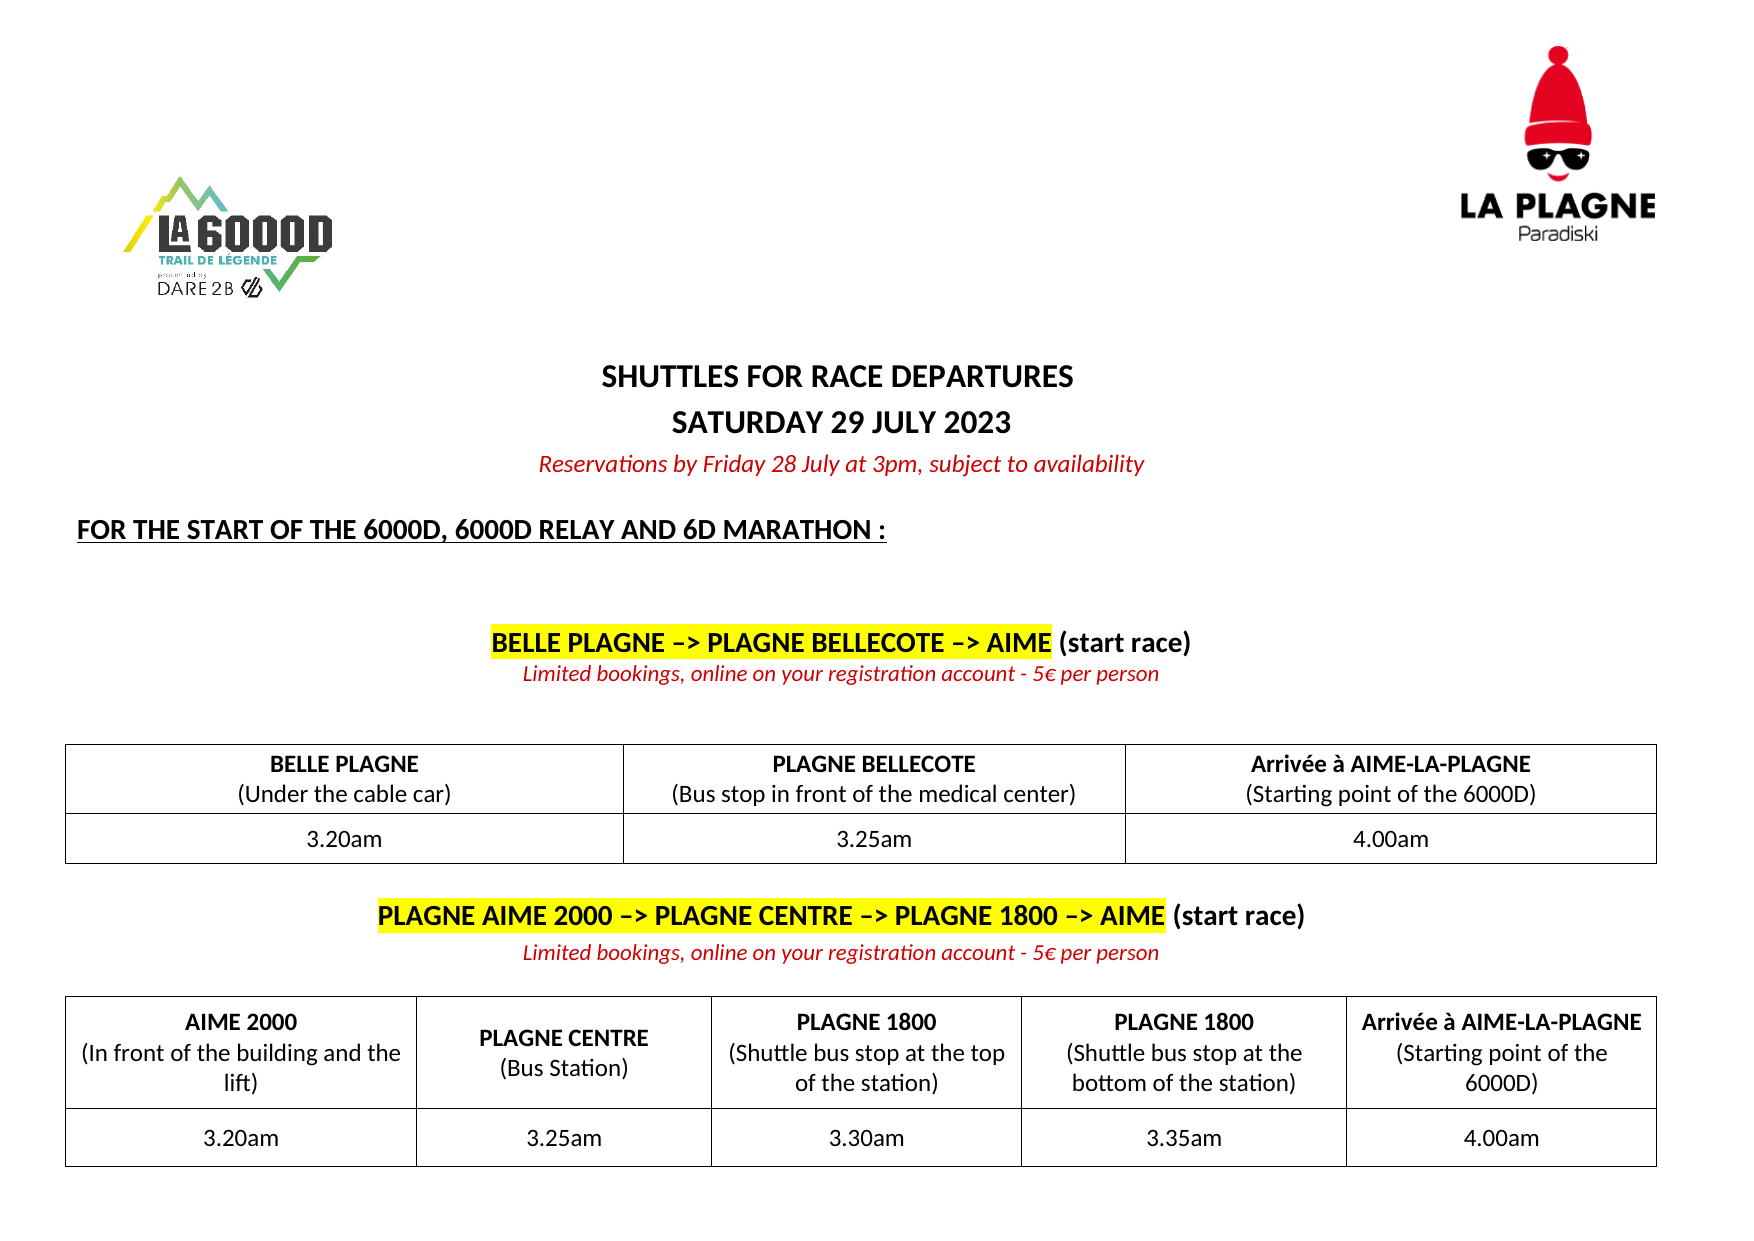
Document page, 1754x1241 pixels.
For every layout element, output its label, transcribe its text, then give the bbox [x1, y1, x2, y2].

text FOR THE START OF THE 6000D, 6000D RELAY AND 6D MARATHON : [77, 483, 1606, 575]
text Limited bookings, online on your registration account - 5€ per person [77, 659, 1606, 687]
text Reservations by Friday 28 July at 3pm, subject to availability [77, 448, 1606, 479]
table_cell 3.25am [624, 814, 1125, 863]
table_cell 3.30am [712, 1109, 1021, 1166]
table_header PLAGNE 1800 (Shuttle bus stop at the bottom of the station) [1022, 997, 1346, 1107]
table_cell 4.00am [1126, 814, 1656, 863]
table_cell 4.00am [1347, 1109, 1656, 1166]
table_cell 3.20am [66, 814, 623, 863]
table_header PLAGNE BELLECOTE (Bus stop in front of the medical center) [624, 745, 1125, 812]
picture [76, 85, 379, 387]
table_header PLAGNE 1800 (Shuttle bus stop at the top of the station) [712, 997, 1021, 1107]
text Limited bookings, online on your registration account - 5€ per person [77, 938, 1606, 966]
table_header Arrivée à AIME-LA-PLAGNE (Starting point of the 6000D) [1347, 997, 1656, 1107]
text SATURDAY 29 JULY 2023 [77, 401, 1606, 442]
table_header Arrivée à AIME-LA-PLAGNE (Starting point of the 6000D) [1126, 745, 1656, 812]
picture [1445, 46, 1661, 251]
text SHUTTLES FOR RACE DEPARTURES [77, 85, 1606, 395]
table_header AIME 2000 (In front of the building and the lift) [66, 997, 416, 1107]
text PLAGNE AIME 2000 –> PLAGNE CENTRE –> PLAGNE 1800 –> AIME (start race) [77, 864, 1606, 933]
text BELLE PLAGNE –> PLAGNE BELLECOTE –> AIME (start race) [77, 596, 1606, 659]
table_header PLAGNE CENTRE (Bus Station) [417, 997, 711, 1107]
table_cell 3.35am [1022, 1109, 1346, 1166]
table_cell 3.20am [66, 1109, 416, 1166]
table_cell 3.25am [417, 1109, 711, 1166]
table_header BELLE PLAGNE (Under the cable car) [66, 745, 623, 812]
